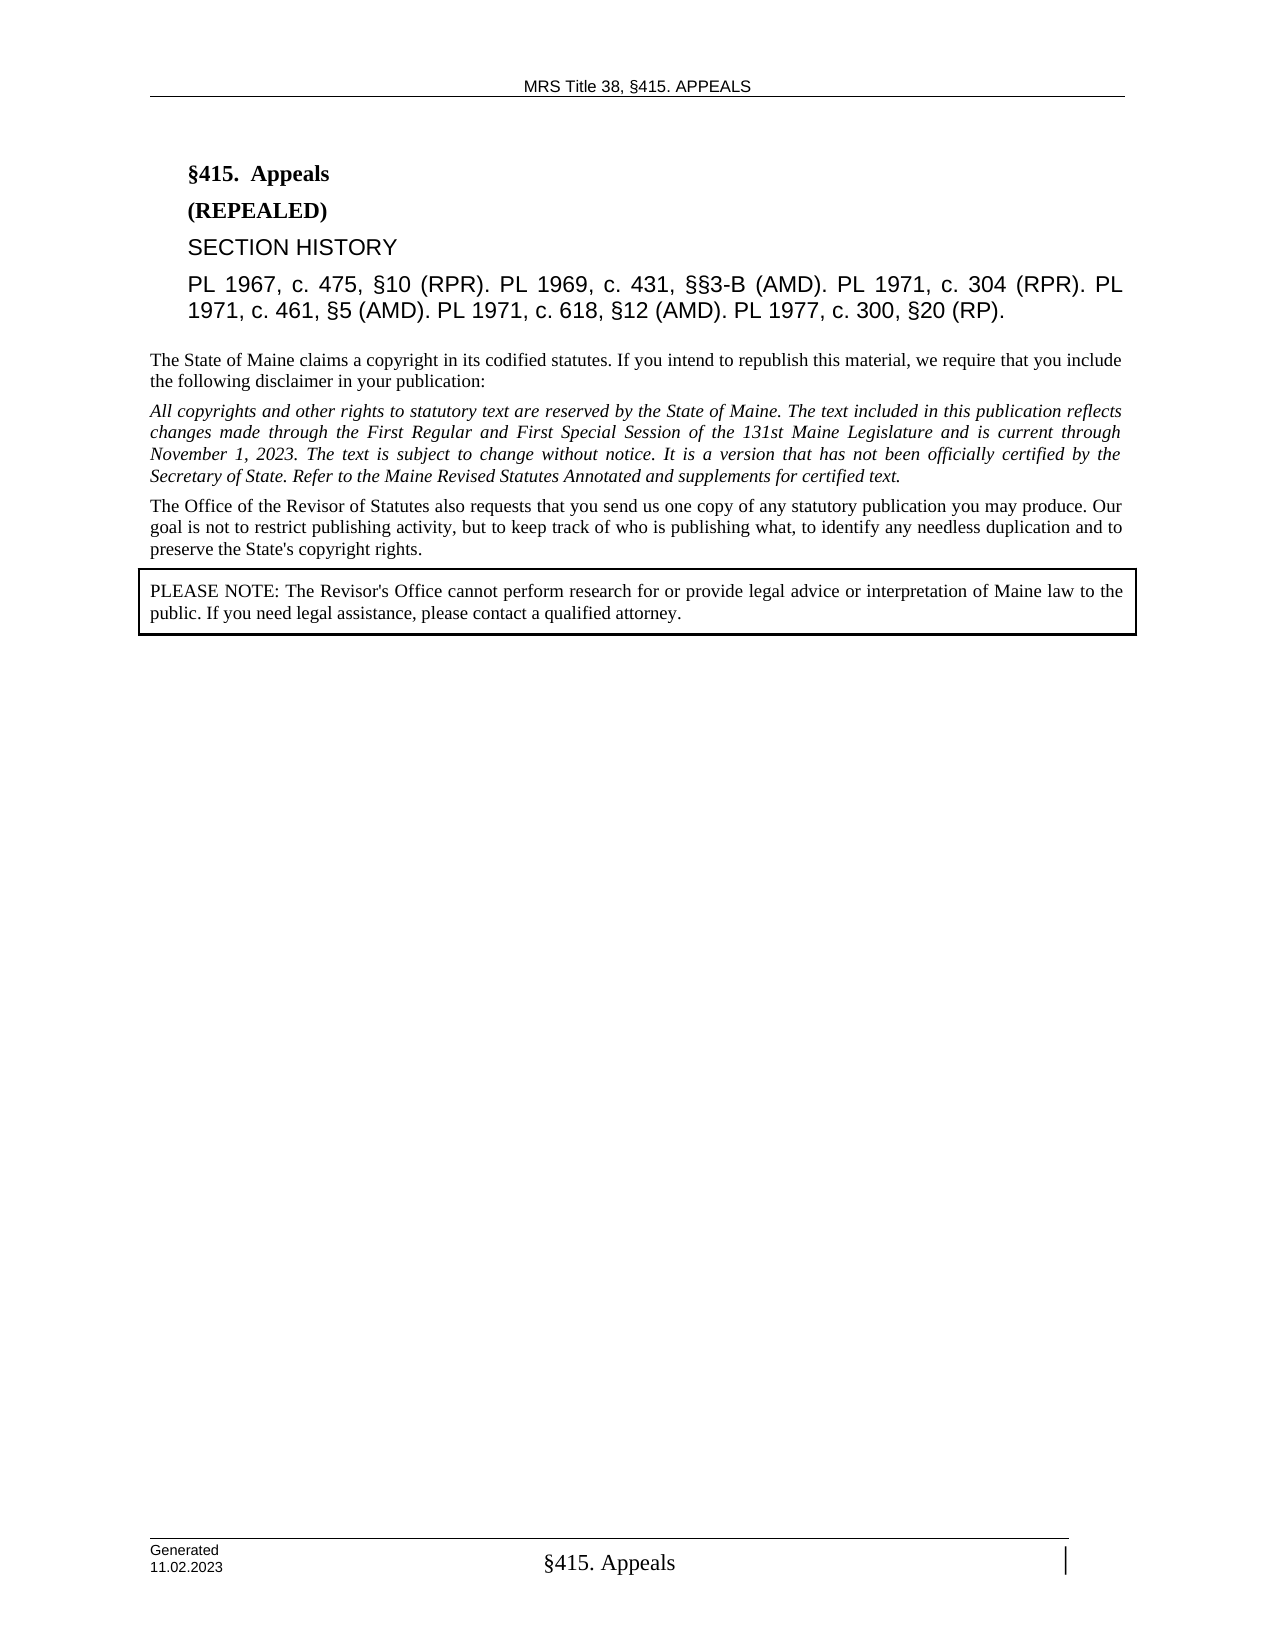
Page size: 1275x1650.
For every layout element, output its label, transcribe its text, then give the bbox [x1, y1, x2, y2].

text §415. Appeals [187, 160, 1125, 187]
text The State of Maine claims a copyright in its codified statutes. If you intend to republish this material, we require that you include the following disclaimer in your publication: [150, 348, 1125, 392]
text PL 1967, c. 475, §10 (RPR). PL 1969, c. 431, §§3-B (AMD). PL 1971, c. 304 (RPR). PL 1971, c. 461, §5 (AMD). PL 1971, c. 618, §12 (AMD). PL 1977, c. 300, §20 (RP). [187, 271, 1125, 323]
text SECTION HISTORY [187, 234, 1125, 260]
text All copyrights and other rights to statutory text are reserved by the State of Maine. The text included in this publication reflects changes made through the First Regular and First Special Session of the 131st Maine Legislature and is current through November 1, 2023 . The text is subject to change without notice. It is a version that has not been officially certified by the Secretary of State. Refer to the Maine Revised Statutes Annotated and supplements for certified text. [150, 400, 1125, 486]
text (REPEALED) [187, 197, 1125, 223]
text PLEASE NOTE: The Revisor's Office cannot perform research for or provide legal advice or interpretation of Maine law to the public. If you need legal assistance, please contact a qualified attorney. [140, 570, 1135, 633]
text The Office of the Revisor of Statutes also requests that you send us one copy of any statutory publication you may produce. Our goal is not to restrict publishing activity, but to keep track of who is publishing what, to identify any needless duplication and to preserve the State's copyright rights. [150, 494, 1125, 559]
